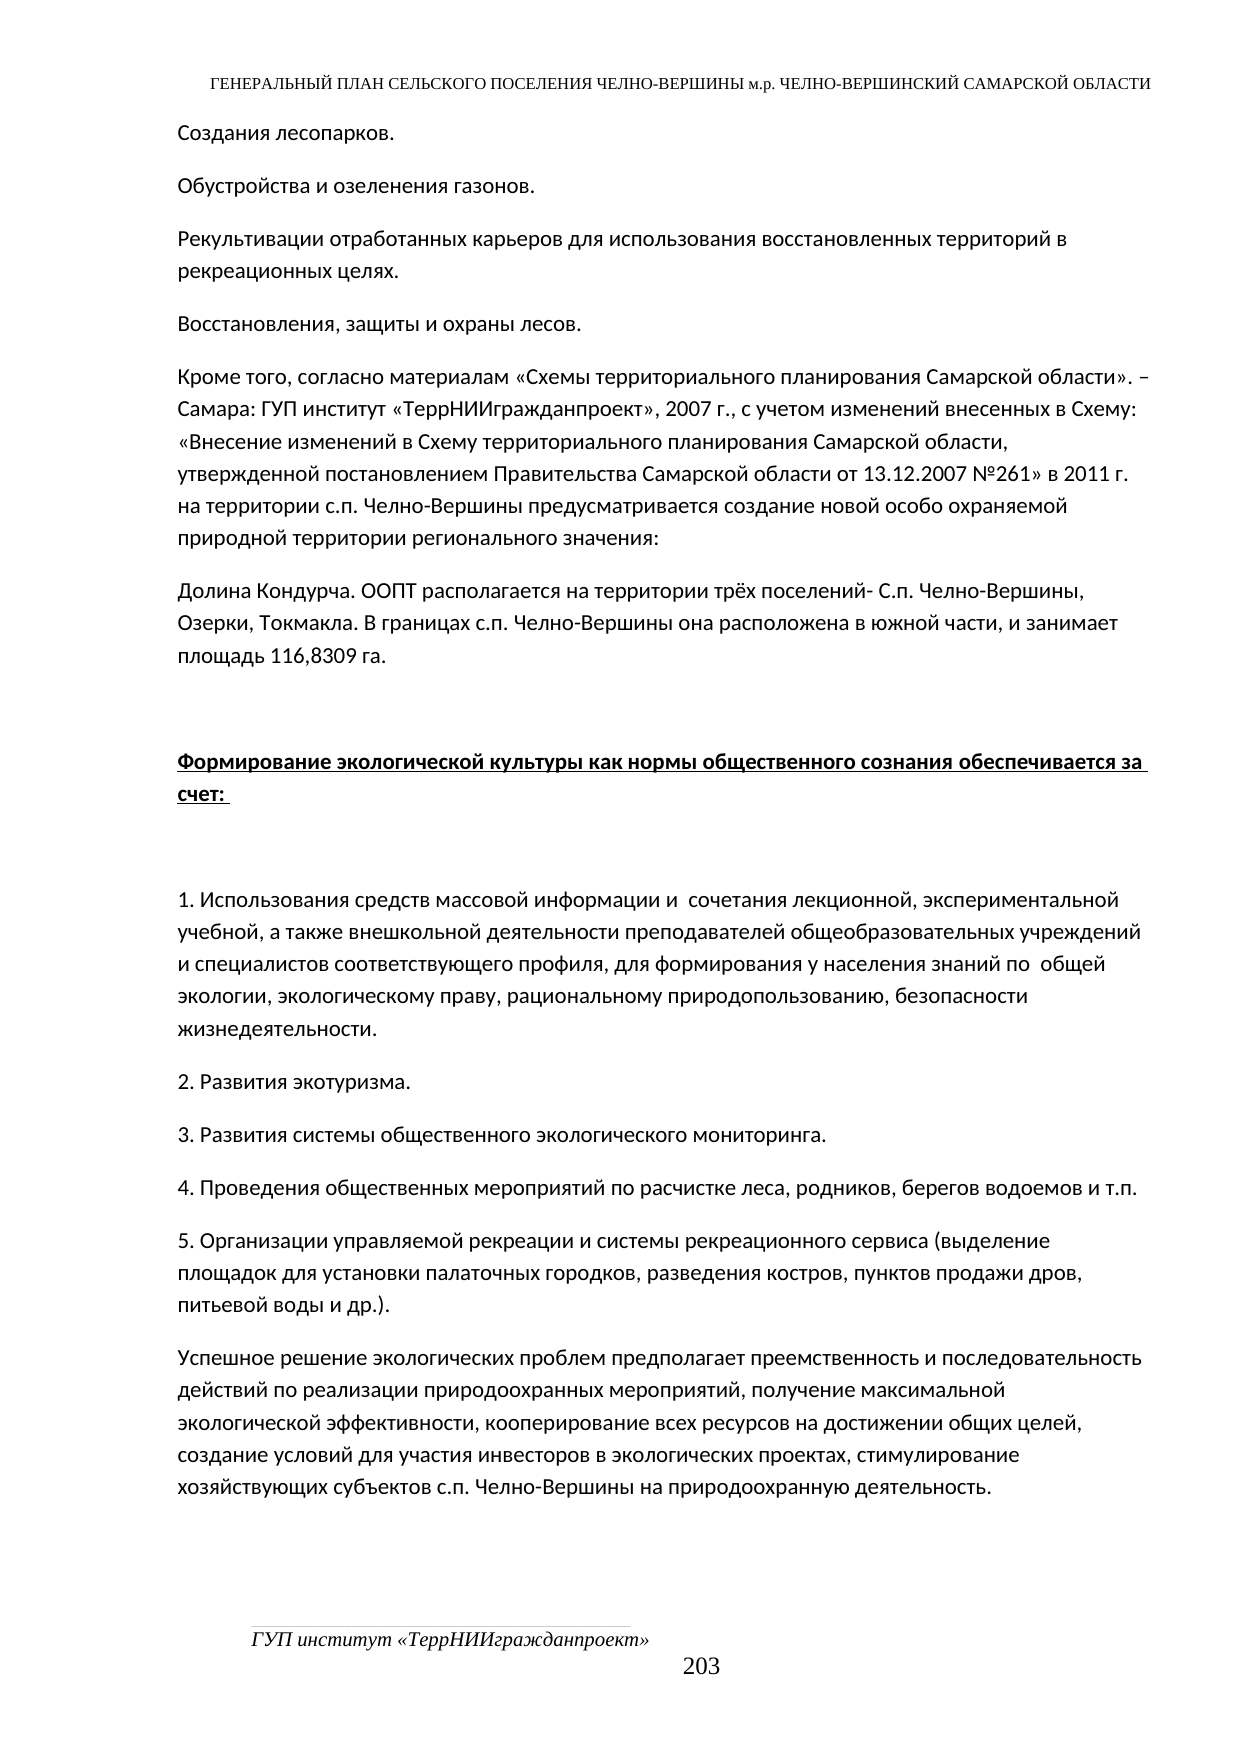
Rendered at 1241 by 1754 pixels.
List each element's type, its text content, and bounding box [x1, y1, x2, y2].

text 5. Организации управляемой рекреации и системы рекреационного сервиса (выделение площадок для установки палаточных городков, разведения костров, пунктов продажи дров, питьевой воды и др.). [177, 1226, 1152, 1318]
text 3. Развития системы общественного экологического мониторинга. [177, 1120, 1152, 1148]
text Восстановления, защиты и охраны лесов. [177, 309, 1152, 337]
text Кроме того, согласно материалам «Схемы территориального планирования Самарской области». – Самара: ГУП институт «ТеррНИИгражданпроект», 2007 г., с учетом изменений внесенных в Схему: «Внесение изменений в Схему территориального планирования Самарской области, утвержденной постановлением Правительства Самарской области от 13.12.2007 №261» в 2011 г. на территории с.п. Челно-Вершины предусматривается создание новой особо охраняемой природной территории регионального значения: [177, 362, 1152, 551]
text 4. Проведения общественных мероприятий по расчистке леса, родников, берегов водоемов и т.п. [177, 1173, 1152, 1201]
text Формирование экологической культуры как нормы общественного сознания обеспечивается за счет: [177, 747, 1152, 807]
text Успешное решение экологических проблем предполагает преемственность и последовательность действий по реализации природоохранных мероприятий, получение максимальной экологической эффективности, кооперирование всех ресурсов на достижении общих целей, создание условий для участия инвесторов в экологических проектах, стимулирование хозяйствующих субъектов с.п. Челно-Вершины на природоохранную деятельность. [177, 1343, 1152, 1500]
text Создания лесопарков. [177, 118, 1152, 146]
text Долина Кондурча. ООПТ располагается на территории трёх поселений- С.п. Челно-Вершины, Озерки, Токмакла. В границах с.п. Челно-Вершины она расположена в южной части, и занимает площадь 116,8309 га. [177, 576, 1152, 669]
text Обустройства и озеленения газонов. [177, 171, 1152, 199]
text Рекультивации отработанных карьеров для использования восстановленных территорий в рекреационных целях. [177, 224, 1152, 284]
text 1. Использования средств массовой информации и сочетания лекционной, экспериментальной учебной, а также внешкольной деятельности преподавателей общеобразовательных учреждений и специалистов соответствующего профиля, для формирования у населения знаний по общей экологии, экологическому праву, рациональному природопользованию, безопасности жизнедеятельности. [177, 885, 1152, 1042]
text 2. Развития экотуризма. [177, 1067, 1152, 1095]
